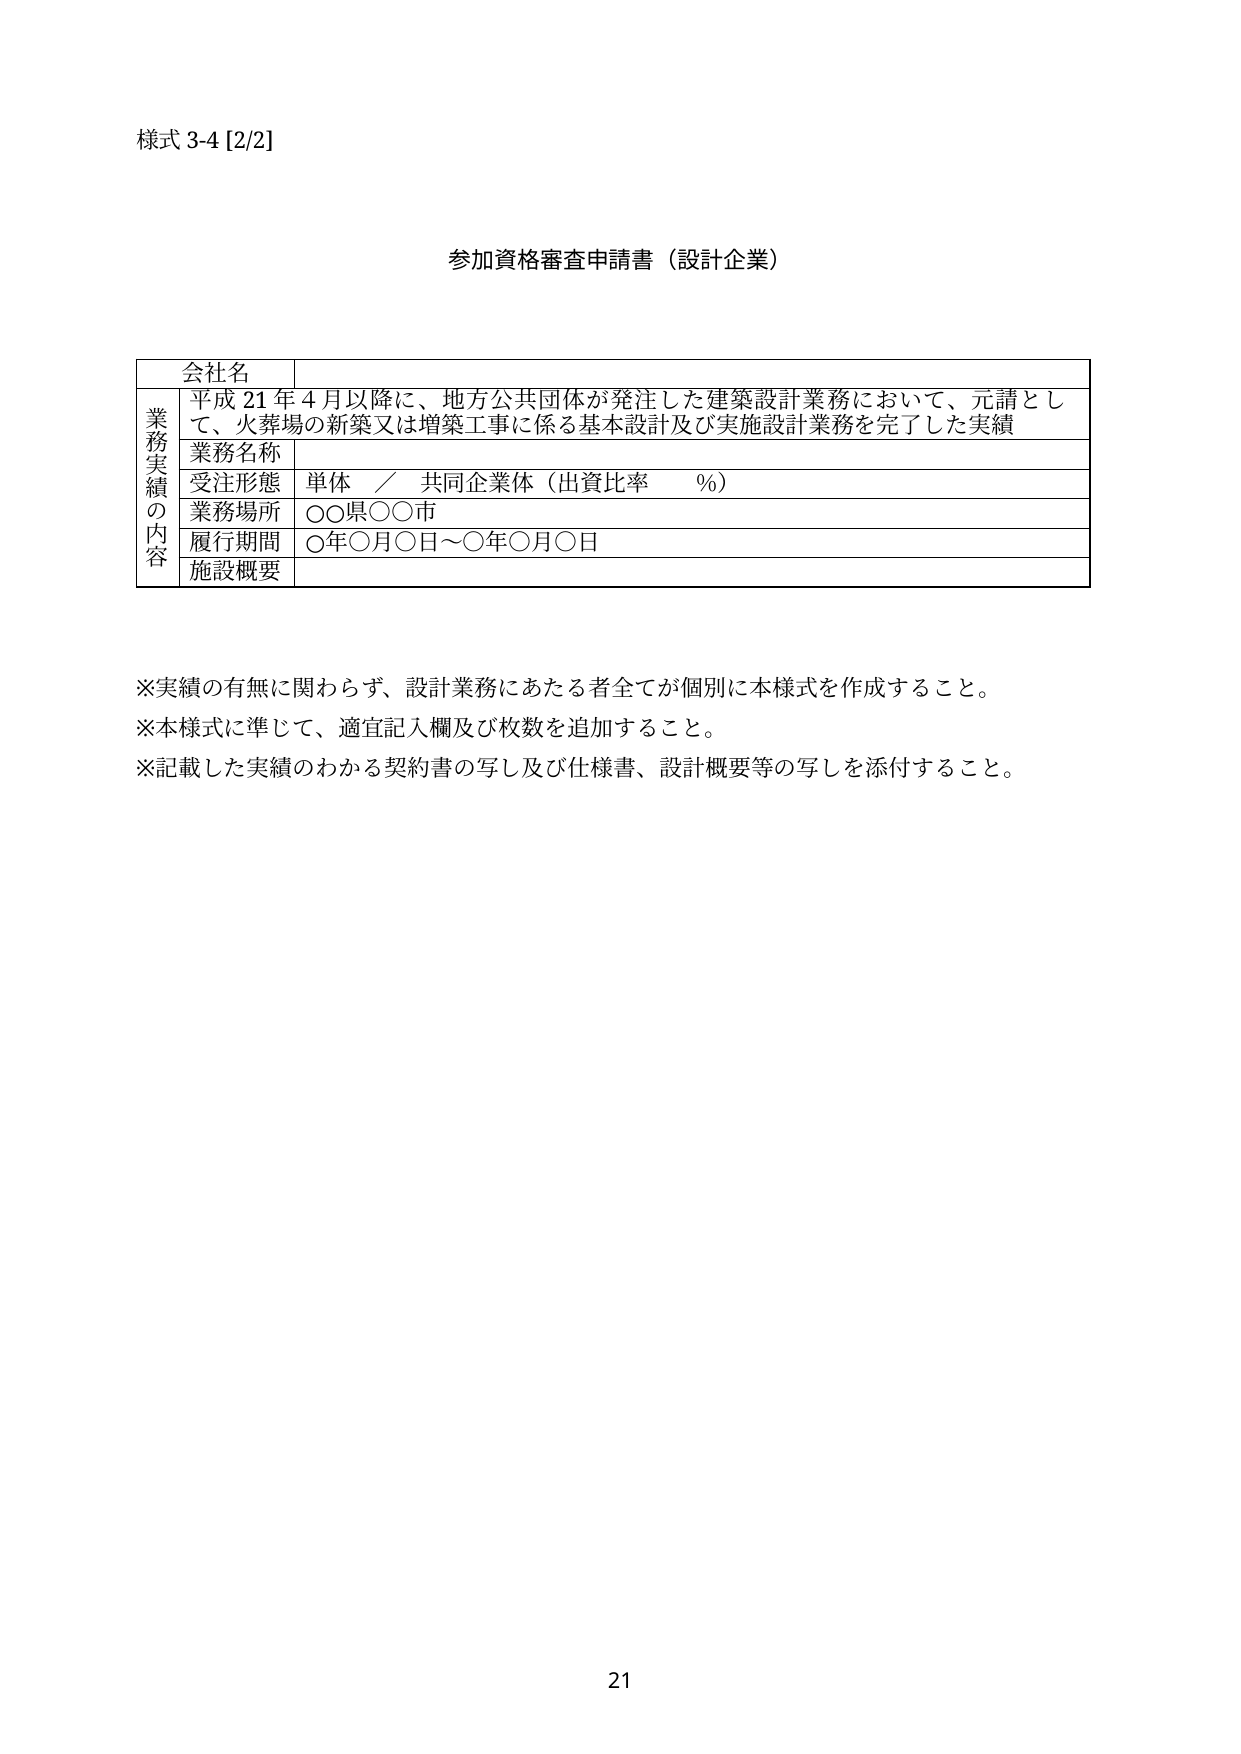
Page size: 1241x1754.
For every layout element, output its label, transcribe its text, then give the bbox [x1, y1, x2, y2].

table_cell 業務実績の内容 [137, 389, 179, 586]
table_cell 受注形態 [180, 470, 294, 498]
text ※記載した実績のわかる契約書の写し及び仕様書、設計概要等の写しを添付すること。 [136, 747, 1105, 787]
table_header [295, 360, 1089, 388]
table_cell 業務名称 [180, 440, 294, 468]
text ※本様式に準じて、適宜記入欄及び枚数を追加すること。 [136, 707, 1105, 747]
table_cell ○年○月○日～○年○月○日 [295, 529, 1089, 557]
table_cell ○○県○○市 [295, 499, 1089, 527]
subtitle 参加資格審査申請書（設計企業） [136, 239, 1104, 279]
table_cell [295, 558, 1089, 586]
table_cell [295, 440, 1089, 468]
subtitle 様式3-4 [2/2] [136, 119, 1104, 159]
table_cell 平成21年４月以降に、地方公共団体が発注した建築設計業務において、元請として、火葬場の新築又は増築工事に係る基本設計及び実施設計業務を完了した実績 [180, 389, 1089, 439]
table_header 会社名 [137, 360, 294, 388]
text ※実績の有無に関わらず、設計業務にあたる者全てが個別に本様式を作成すること。 [136, 667, 1105, 707]
table_cell 施設概要 [180, 558, 294, 586]
table_cell 業務場所 [180, 499, 294, 527]
table_cell 履行期間 [180, 529, 294, 557]
table_cell 単体 ／ 共同企業体（出資比率 ％） [295, 470, 1089, 498]
